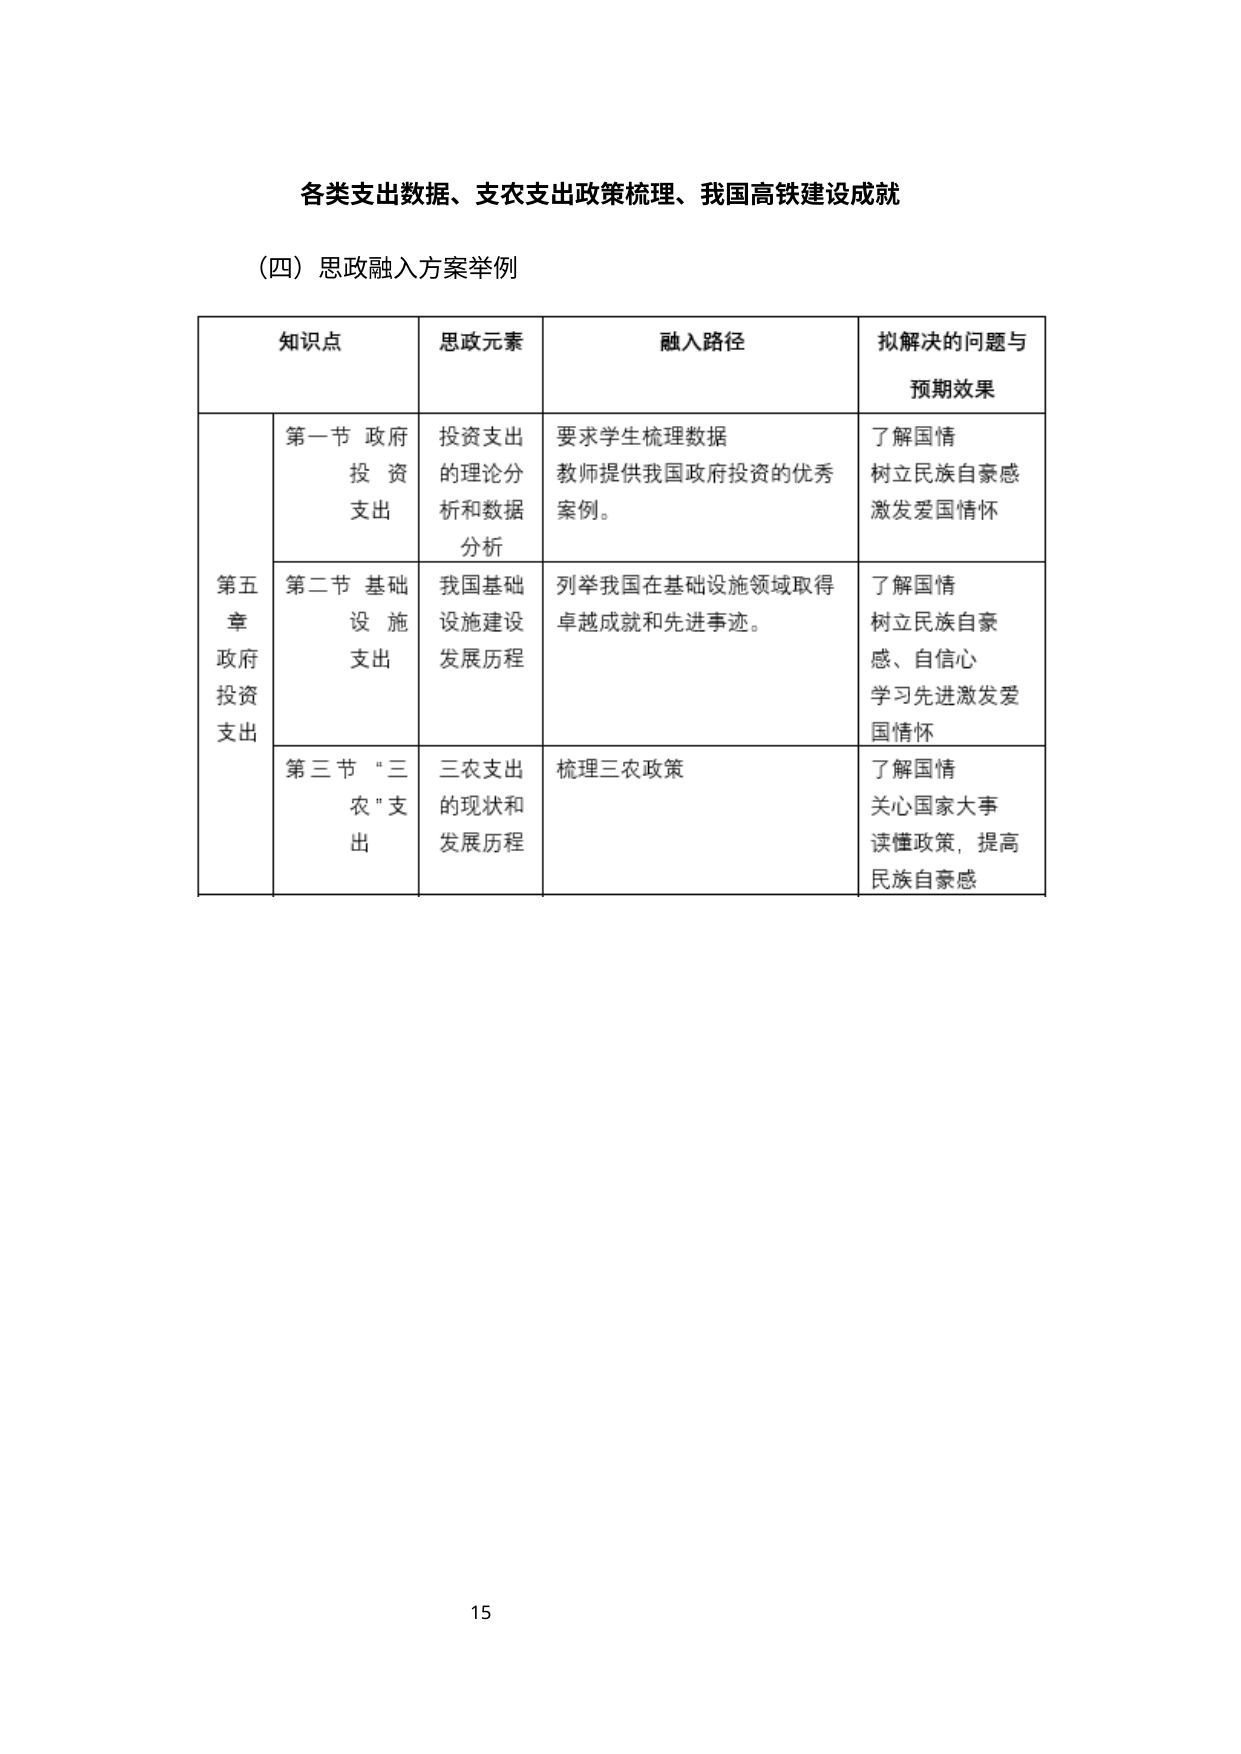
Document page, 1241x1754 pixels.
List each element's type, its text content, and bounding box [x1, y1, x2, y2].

picture [187, 307, 1053, 897]
text （四）思政融入方案举例 [243, 234, 1053, 299]
text 各类支出数据、支农支出政策梳理、我国高铁建设成就 [187, 160, 1053, 225]
